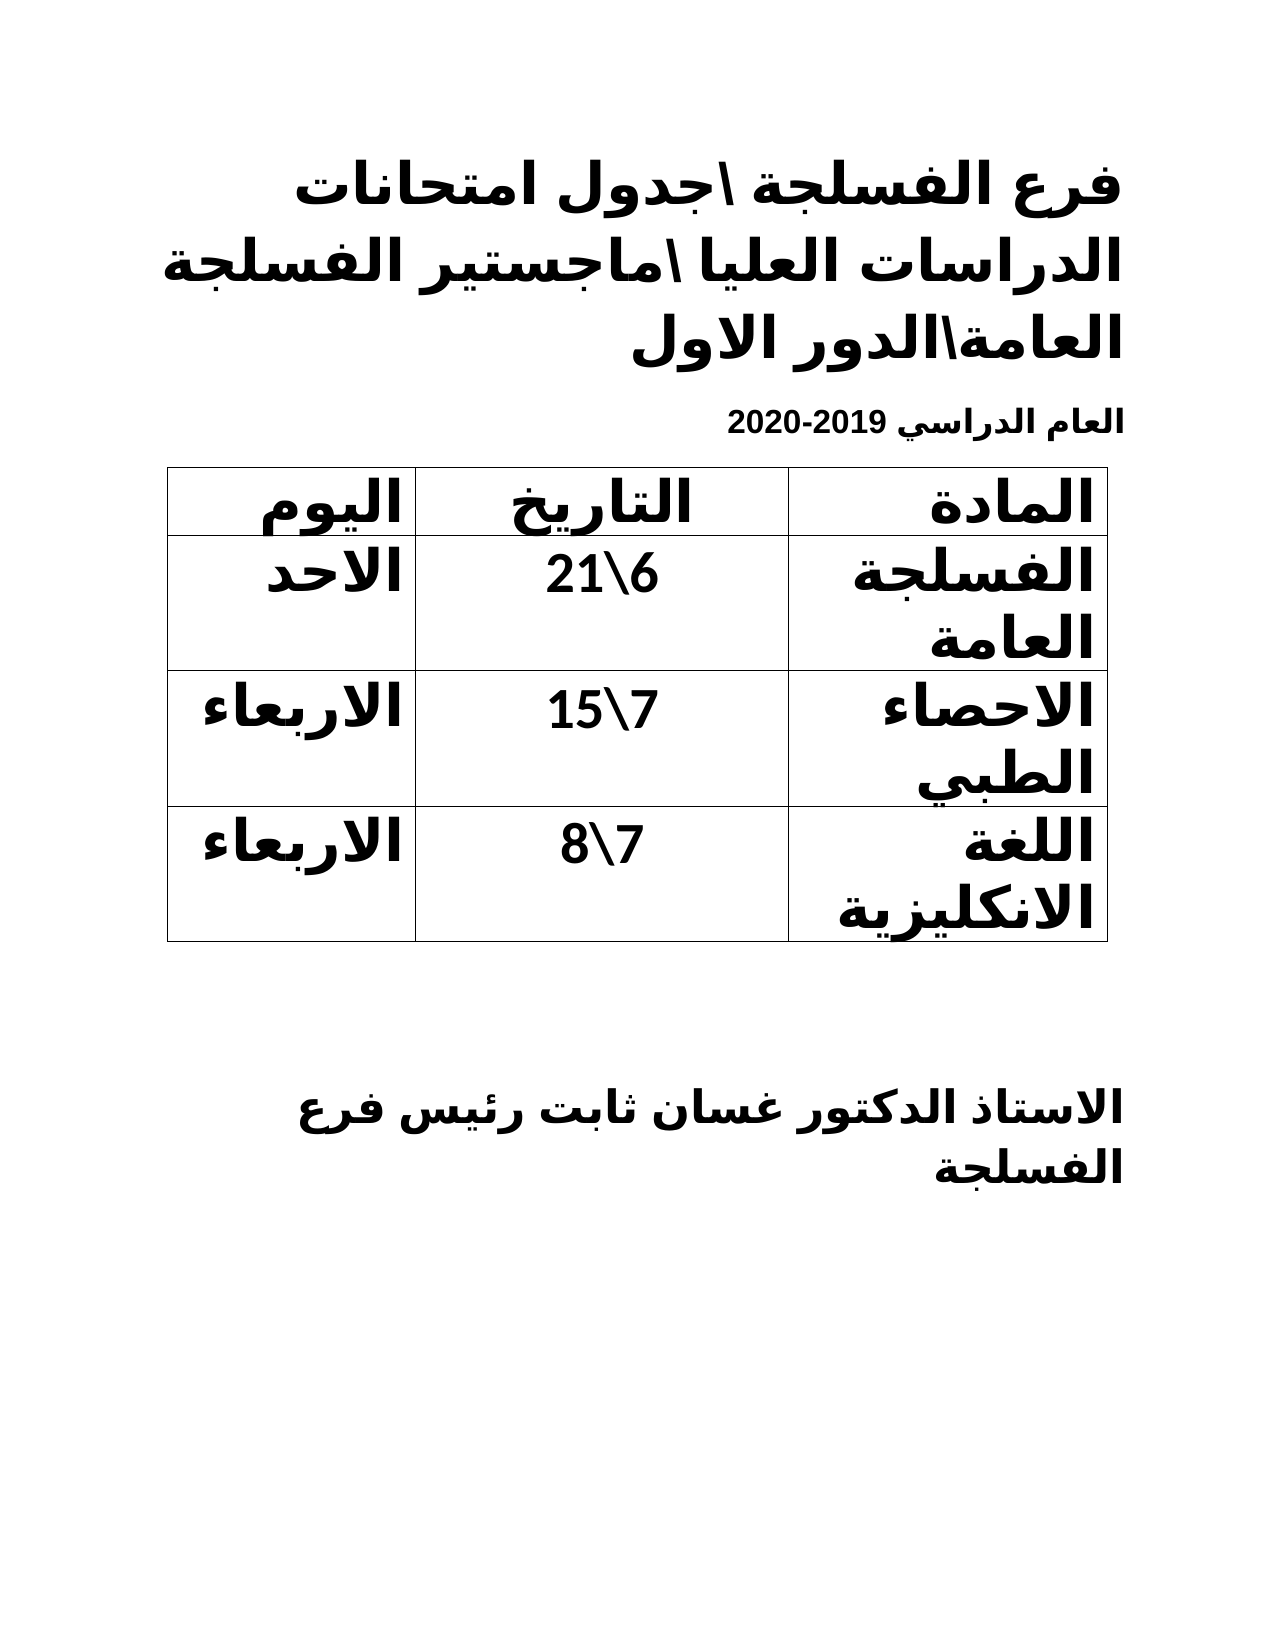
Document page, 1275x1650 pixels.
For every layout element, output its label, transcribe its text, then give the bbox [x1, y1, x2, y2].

table_cell الاحد [168, 536, 415, 670]
table_cell اللغة الانكليزية [789, 807, 1107, 941]
table_cell الفسلجة العامة [789, 536, 1107, 670]
text فرع الفسلجة \جدول امتحانات الدراسات العليا \ماجستير الفسلجة العامة\الدور الاول [150, 150, 1125, 371]
table_cell الاربعاء [168, 807, 415, 941]
table_cell 21\6 [416, 536, 788, 670]
table_cell 8\7 [416, 807, 788, 941]
table_header اليوم [168, 468, 415, 535]
table_cell الاحصاء الطبي [789, 671, 1107, 806]
text الاستاذ الدكتور غسان ثابت رئيس فرع الفسلجة [150, 1080, 1125, 1193]
table_cell 15\7 [416, 671, 788, 806]
table_header التاريخ [416, 468, 788, 535]
table_cell الاربعاء [168, 671, 415, 806]
table_header المادة [789, 468, 1107, 535]
text العام الدراسي 2019-2020 [150, 402, 1125, 441]
